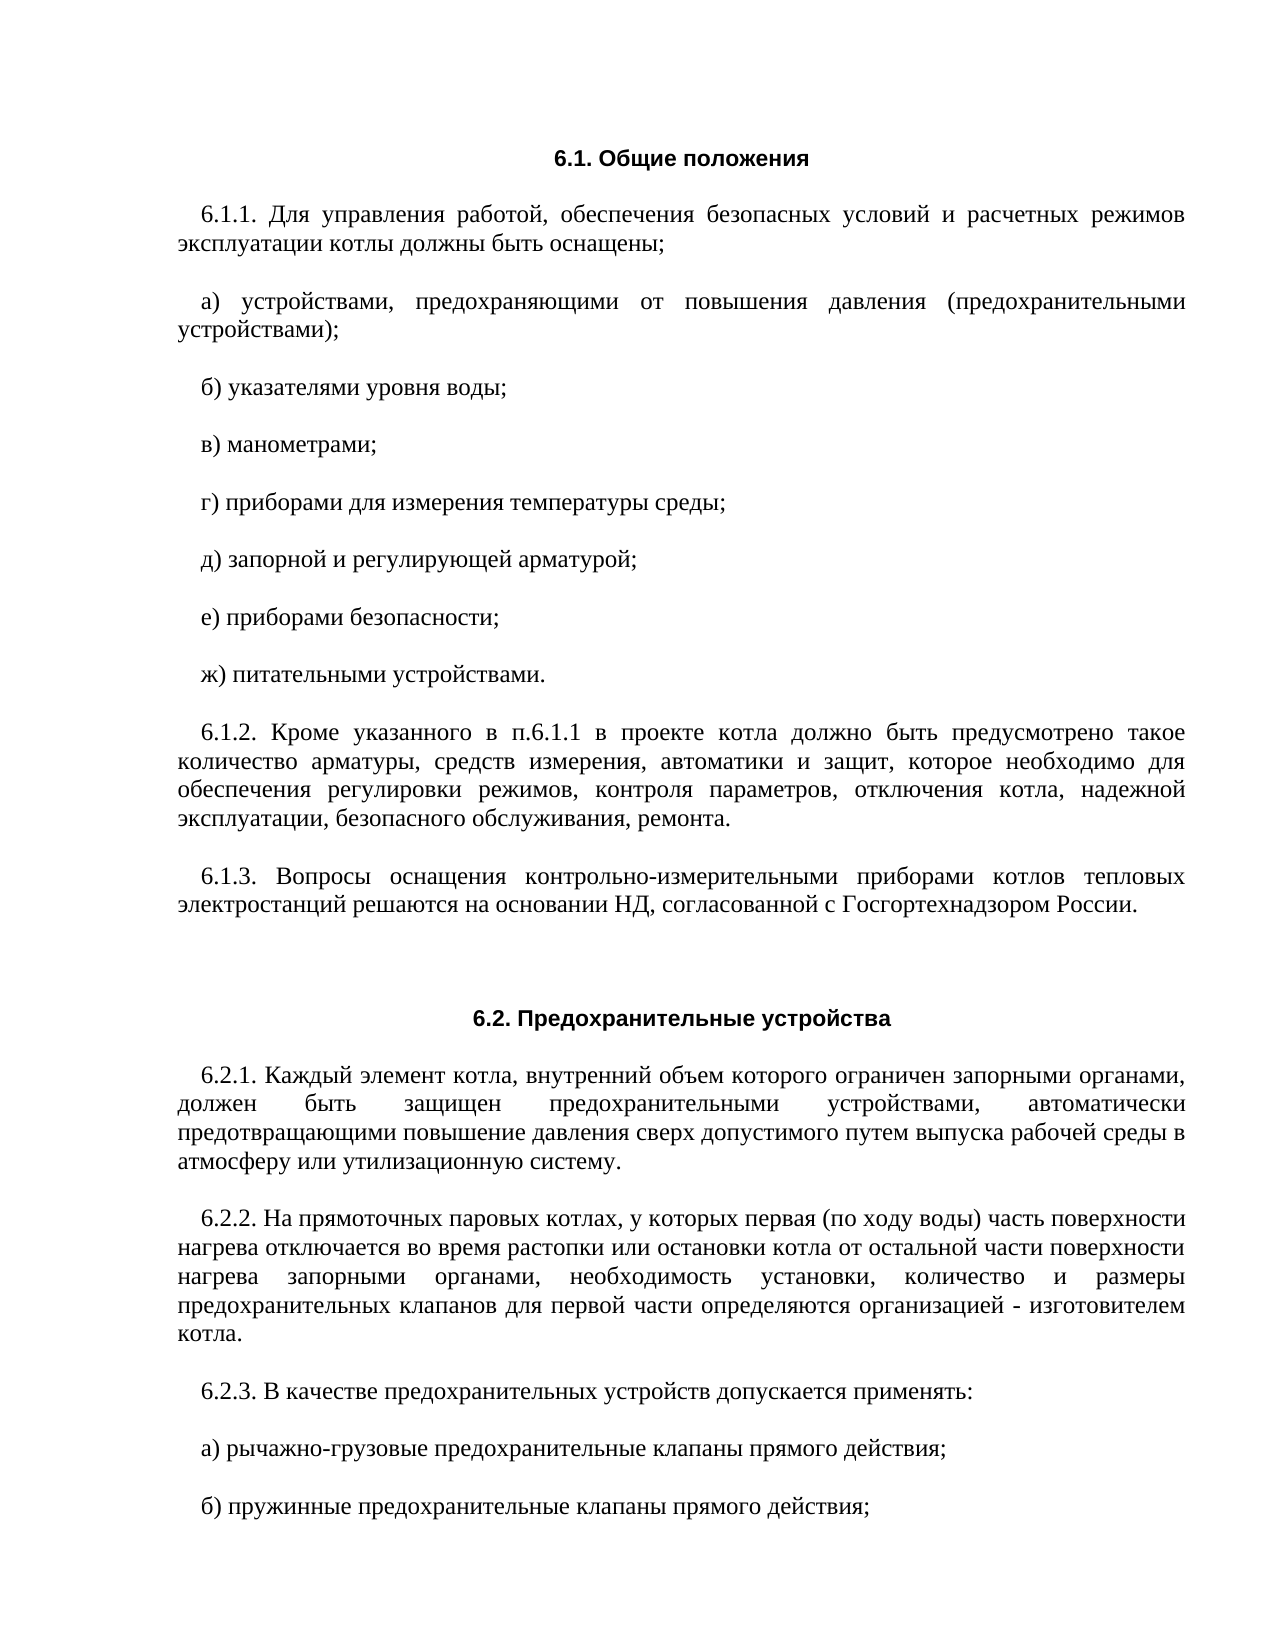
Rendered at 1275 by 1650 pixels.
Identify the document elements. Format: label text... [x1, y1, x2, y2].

text г) приборами для измерения температуры среды; [177, 487, 1186, 516]
text 6.1.2. Кроме указанного в п.6.1.1 в проекте котла должно быть предусмотрено такое количество арматуры, средств измерения, автоматики и защит, которое необходимо для обеспечения регулировки режимов, контроля параметров, отключения котла, надежной эксплуатации, безопасного обслуживания, ремонта. [177, 717, 1186, 832]
text а) рычажно-грузовые предохранительные клапаны прямого действия; [177, 1433, 1186, 1462]
text е) приборами безопасности; [177, 602, 1186, 631]
text 6.1.3. Вопросы оснащения контрольно-измерительными приборами котлов тепловых электростанций решаются на основании НД, согласованной с Госгортехнадзором России. [177, 861, 1186, 918]
subtitle 6.2. Предохранительные устройства [177, 1004, 1186, 1031]
text 6.2.2. На прямоточных паровых котлах, у которых первая (по ходу воды) часть поверхности нагрева отключается во время растопки или остановки котла от остальной части поверхности нагрева запорными органами, необходимость установки, количество и размеры предохранительных клапанов для первой части определяются организацией - изготовителем котла. [177, 1203, 1186, 1347]
text 6.1.1. Для управления работой, обеспечения безопасных условий и расчетных режимов эксплуатации котлы должны быть оснащены; [177, 199, 1186, 257]
text б) указателями уровня воды; [177, 372, 1186, 401]
text ж) питательными устройствами. [177, 659, 1186, 688]
text 6.2.3. В качестве предохранительных устройств допускается применять: [177, 1376, 1186, 1405]
text в) манометрами; [177, 429, 1186, 458]
text 6.2.1. Каждый элемент котла, внутренний объем которого ограничен запорными органами, должен быть защищен предохранительными устройствами, автоматически предотвращающими повышение давления сверх допустимого путем выпуска рабочей среды в атмосферу или утилизационную систему. [177, 1060, 1186, 1175]
text д) запорной и регулирующей арматурой; [177, 544, 1186, 573]
text а) устройствами, предохраняющими от повышения давления (предохранительными устройствами); [177, 286, 1186, 343]
subtitle 6.1. Общие положения [177, 144, 1186, 171]
text б) пружинные предохранительные клапаны прямого действия; [177, 1491, 1186, 1520]
